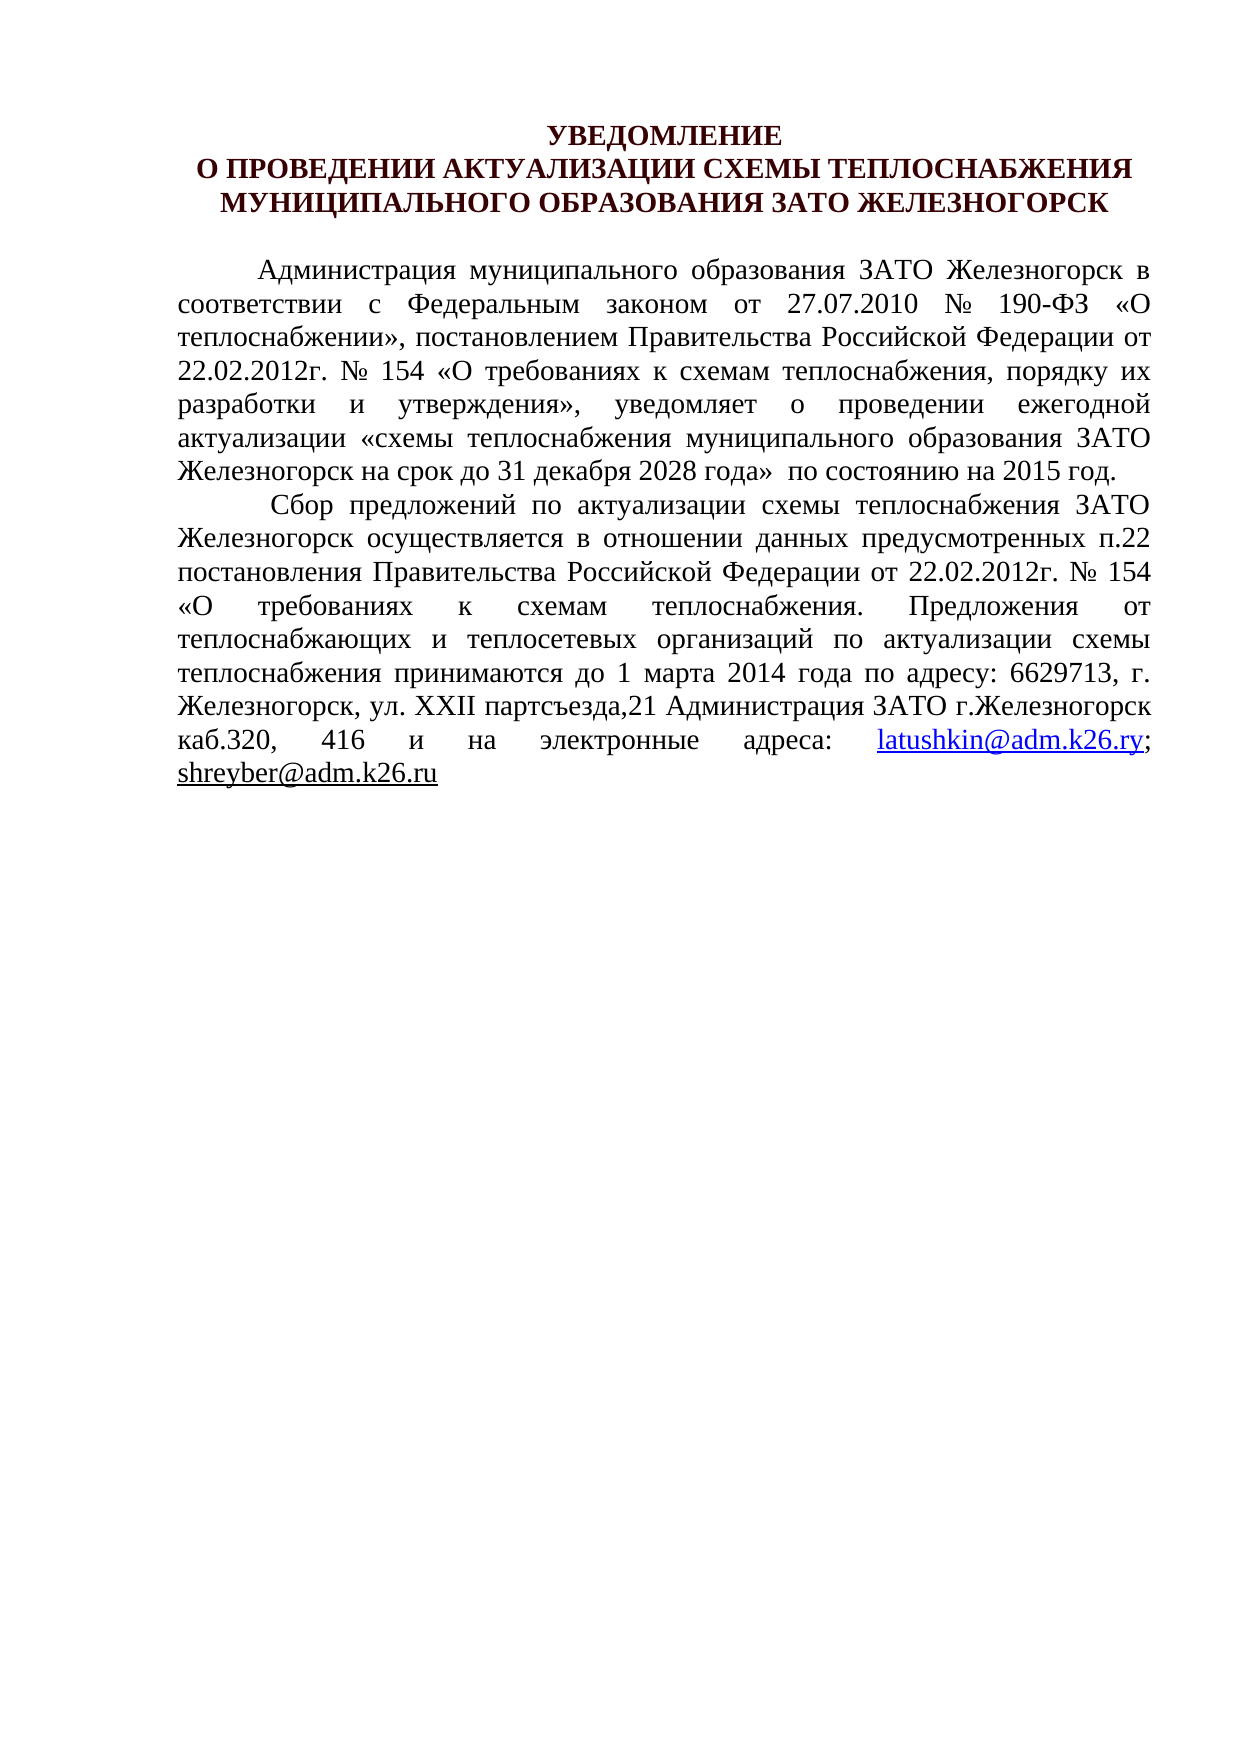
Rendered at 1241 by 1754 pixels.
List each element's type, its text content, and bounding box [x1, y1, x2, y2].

text Администрация муниципального образования ЗАТО Железногорск в соответствии с Федеральным законом от 27.07.2010 № 190-ФЗ «О теплоснабжении», постановлением Правительства Российской Федерации от 22.02.2012г. № 154 «О требованиях к схемам теплоснабжения, порядку их разработки и утверждения», уведомляет о проведении ежегодной актуализации «схемы теплоснабжения муниципального образования ЗАТО Железногорск на срок до 31 декабря 2028 года» по состоянию на 2015 год. [177, 252, 1152, 487]
text о проведении актуализации схемы теплоснабжения муниципального образования ЗАТО ЖЕЛЕЗНОГОРСК [177, 152, 1152, 219]
text Сбор предложений по актуализации схемы теплоснабжения ЗАТО Железногорск осуществляется в отношении данных предусмотренных п.22 постановления Правительства Российской Федерации от 22.02.2012г. № 154 «О требованиях к схемам теплоснабжения. Предложения от теплоснабжающих и теплосетевых организаций по актуализации схемы теплоснабжения принимаются до 1 марта 2014 года по адресу: 6629713, г. Железногорск, ул. XXII партсъезда,21 Администрация ЗАТО г.Железногорск каб.320, 416 и на электронные адреса: latushkin@adm.k26.ry; shreyber@adm.k26.ru [177, 487, 1152, 789]
text Уведомление [177, 118, 1152, 152]
